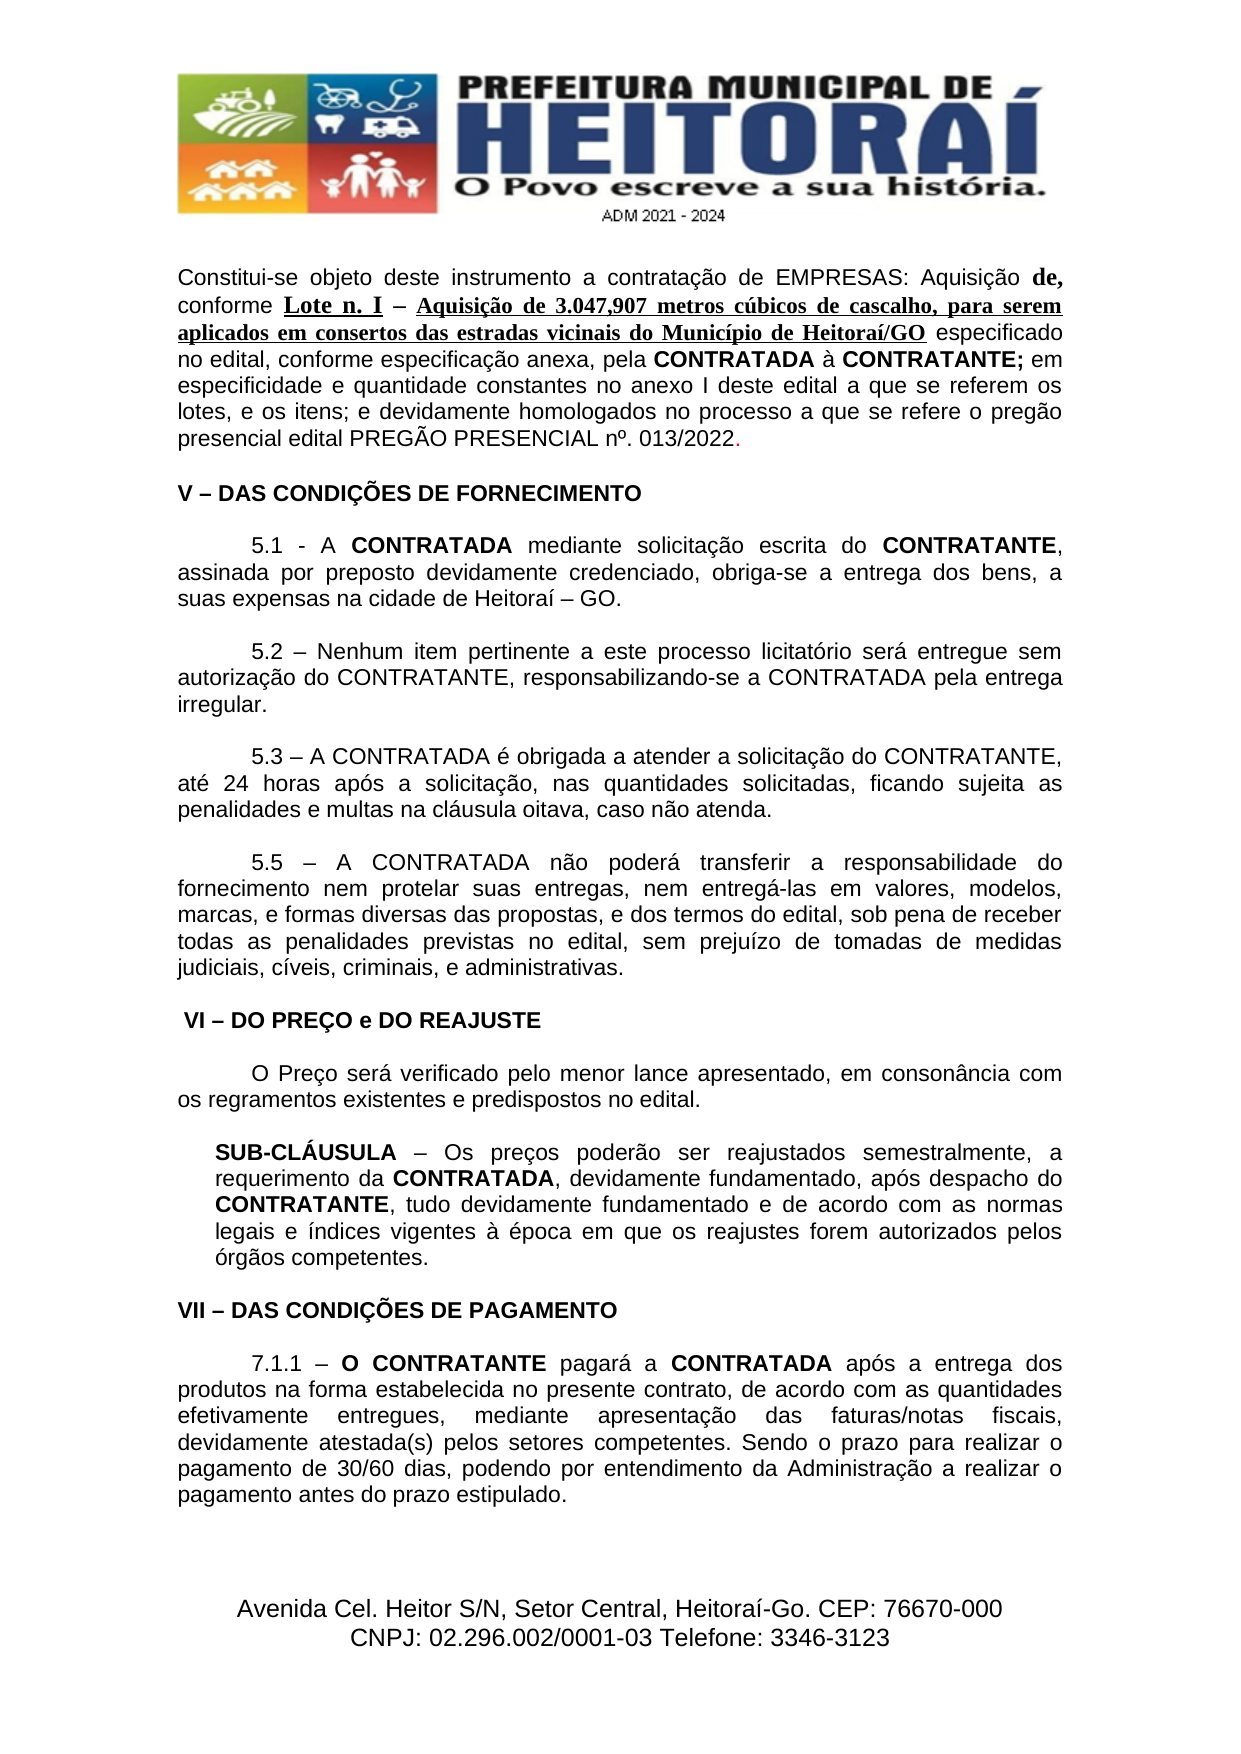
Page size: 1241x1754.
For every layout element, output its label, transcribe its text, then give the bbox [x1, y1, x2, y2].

text 5.5 – A CONTRATADA não poderá transferir a responsabilidade do fornecimento nem protelar suas entregas, nem entregá-las em valores, modelos, marcas, e formas diversas das propostas, e dos termos do edital, sob pena de receber todas as penalidades previstas no edital, sem prejuízo de tomadas de medidas judiciais, cíveis, criminais, e administrativas. [177, 849, 1063, 981]
text O Preço será verificado pelo menor lance apresentado, em consonância com os regramentos existentes e predispostos no edital. [177, 1059, 1063, 1112]
text Constitui-se objeto deste instrumento a contratação de EMPRESAS: Aquisição de, conforme Lote n. I – Aquisição de 3.047,907 metros cúbicos de cascalho, para serem aplicados em consertos das estradas vicinais do Município de Heitoraí/GO especificado no edital, conforme especificação anexa, pela CONTRATADA à CONTRATANTE; em especificidade e quantidade constantes no anexo I deste edital a que se referem os lotes, e os itens; e devidamente homologados no processo a que se refere o pregão presencial edital PREGÃO PRESENCIAL nº. 013/2022. [177, 262, 1063, 451]
text 5.3 – A CONTRATADA é obrigada a atender a solicitação do CONTRATANTE, até 24 horas após a solicitação, nas quantidades solicitadas, ficando sujeita as penalidades e multas na cláusula oitava, caso não atenda. [177, 743, 1063, 822]
text VI – DO PREÇO e DO REAJUSTE [177, 1007, 1063, 1033]
text 7.1.1 – O CONTRATANTE pagará a CONTRATADA após a entrega dos produtos na forma estabelecida no presente contrato, de acordo com as quantidades efetivamente entregues, mediante apresentação das faturas/notas fiscais, devidamente atestada(s) pelos setores competentes. Sendo o prazo para realizar o pagamento de 30/60 dias, podendo por entendimento da Administração a realizar o pagamento antes do prazo estipulado. [177, 1349, 1063, 1508]
text VII – DAS CONDIÇÕES DE PAGAMENTO [177, 1297, 1063, 1323]
text 5.1 - A CONTRATADA mediante solicitação escrita do CONTRATANTE, assinada por preposto devidamente credenciado, obriga-se a entrega dos bens, a suas expensas na cidade de Heitoraí – GO. [177, 532, 1063, 612]
text V – DAS CONDIÇÕES DE FORNECIMENTO [177, 480, 1063, 506]
text SUB-CLÁUSULA – Os preços poderão ser reajustados semestralmente, a requerimento da CONTRATADA, devidamente fundamentado, após despacho do CONTRATANTE, tudo devidamente fundamentado e de acordo com as normas legais e índices vigentes à época em que os reajustes forem autorizados pelos órgãos competentes. [215, 1139, 1063, 1270]
text 5.2 – Nenhum item pertinente a este processo licitatório será entregue sem autorização do CONTRATANTE, responsabilizando-se a CONTRATADA pela entrega irregular. [177, 638, 1063, 717]
picture [177, 73, 1063, 233]
